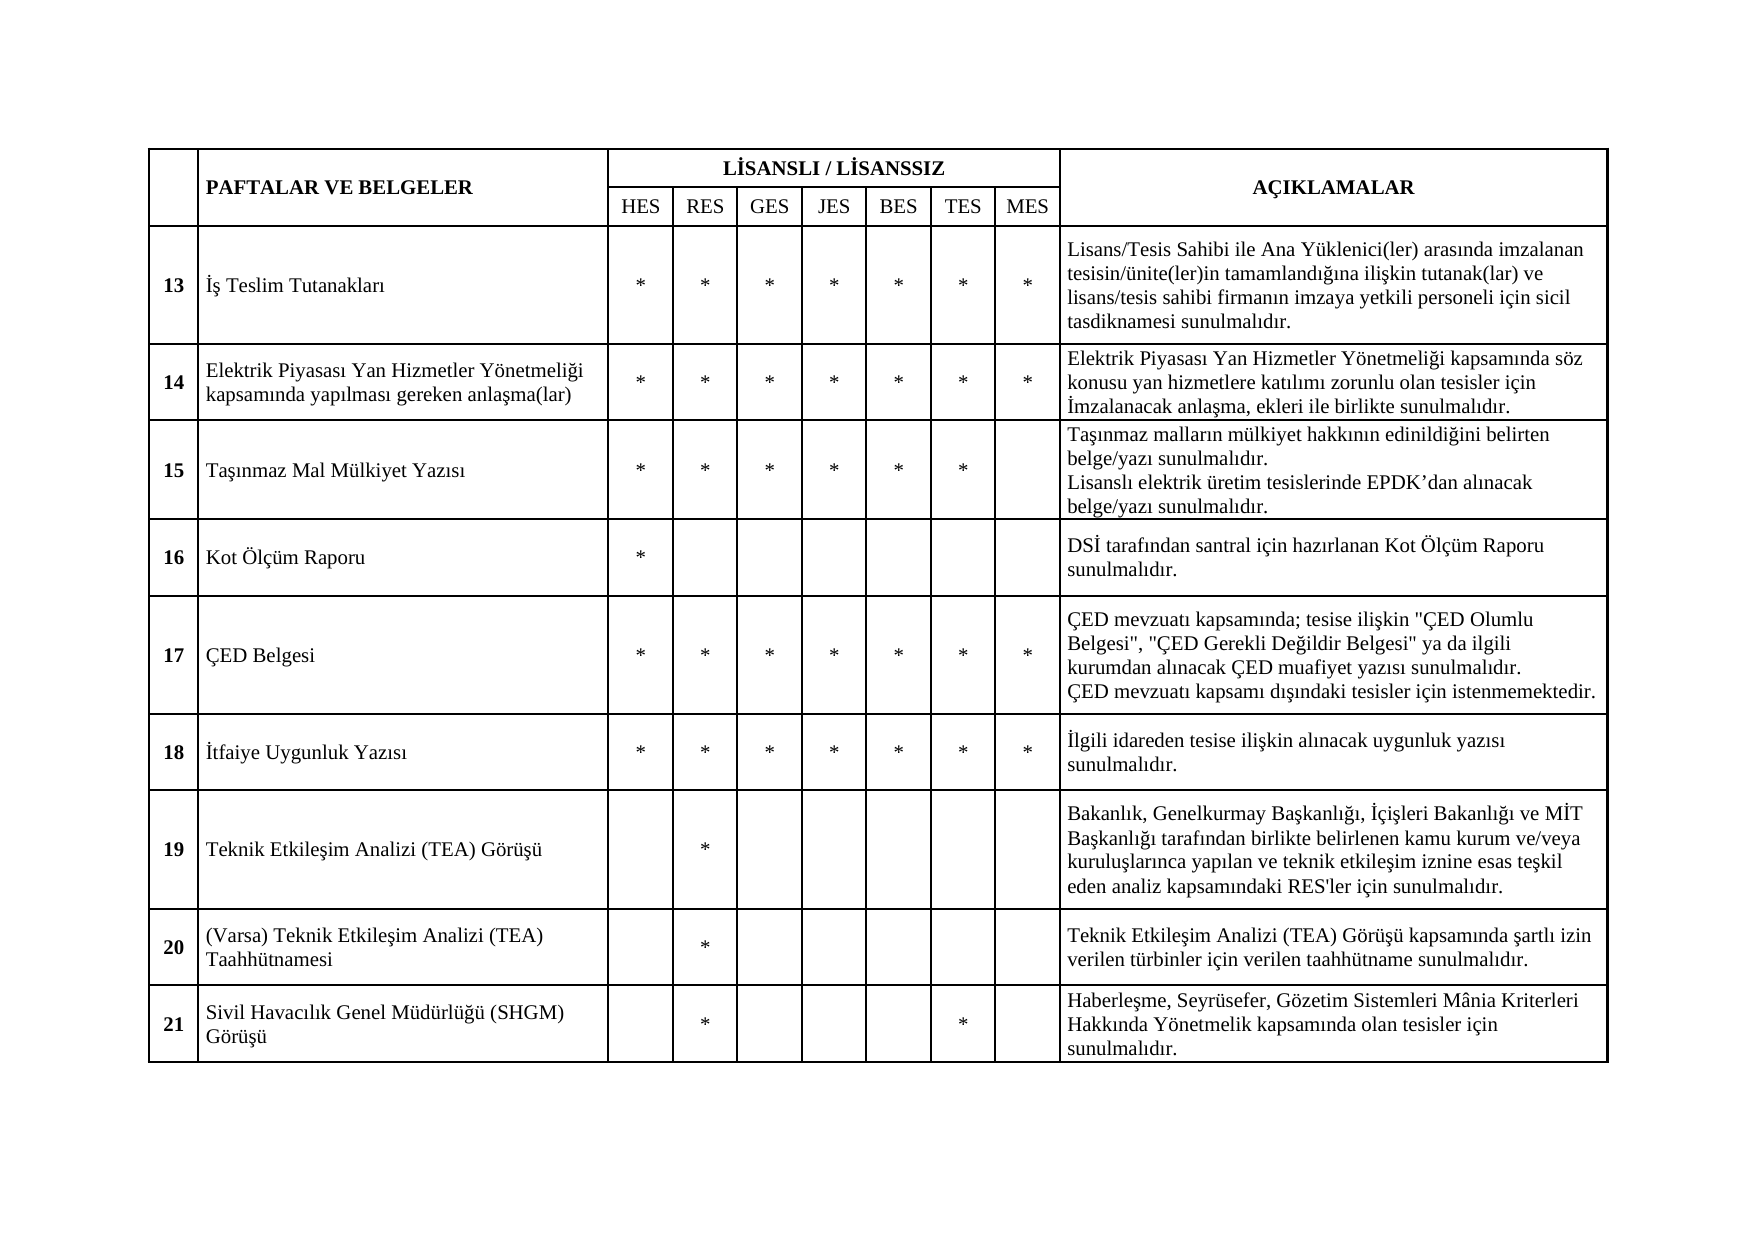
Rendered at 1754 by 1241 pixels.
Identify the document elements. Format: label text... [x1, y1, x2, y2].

table_cell * [867, 345, 930, 419]
table_cell * [803, 597, 865, 713]
table_cell [867, 520, 930, 594]
table_cell * [674, 986, 736, 1061]
table_cell * [803, 715, 865, 789]
table_cell * [932, 421, 994, 518]
table_cell * [674, 227, 736, 343]
table_cell * [867, 597, 930, 713]
table_cell HES [609, 188, 672, 224]
table_cell RES [674, 188, 736, 224]
table_cell [674, 520, 736, 594]
table_cell * [738, 421, 801, 518]
table_cell Taşınmaz malların mülkiyet hakkının edinildiğini belirten belge/yazı sunulmalıdır. Lisanslı elektrik üretim tesislerinde EPDK’dan alınacak belge/yazı sunulmalıdır. [1061, 421, 1606, 518]
table_cell Bakanlık, Genelkurmay Başkanlığı, İçişleri Bakanlığı ve MİT Başkanlığı tarafından birlikte belirlenen kamu kurum ve/veya kuruluşlarınca yapılan ve teknik etkileşim iznine esas teşkil eden analiz kapsamındaki RES'ler için sunulmalıdır. [1061, 791, 1606, 907]
table_cell [609, 986, 672, 1061]
table_cell [738, 791, 801, 907]
table_header [150, 150, 197, 224]
table_cell 21 [150, 986, 197, 1061]
table_cell * [674, 421, 736, 518]
table_cell TES [932, 188, 994, 224]
table_cell * [609, 227, 672, 343]
table_cell 15 [150, 421, 197, 518]
table_cell * [932, 715, 994, 789]
table_cell * [738, 227, 801, 343]
table_cell [803, 910, 865, 984]
table_cell Taşınmaz Mal Mülkiyet Yazısı [199, 421, 607, 518]
table_cell * [996, 227, 1059, 343]
table_cell GES [738, 188, 801, 224]
table_cell * [996, 597, 1059, 713]
table_cell * [609, 345, 672, 419]
table_cell * [996, 715, 1059, 789]
table_cell MES [996, 188, 1059, 224]
table_cell [867, 791, 930, 907]
table_cell * [674, 715, 736, 789]
table_cell Teknik Etkileşim Analizi (TEA) Görüşü [199, 791, 607, 907]
table_cell [996, 520, 1059, 594]
table_cell İş Teslim Tutanakları [199, 227, 607, 343]
table_cell * [609, 597, 672, 713]
table_cell [803, 791, 865, 907]
table_cell DSİ tarafından santral için hazırlanan Kot Ölçüm Raporu sunulmalıdır. [1061, 520, 1606, 594]
table_cell * [738, 345, 801, 419]
table_cell 18 [150, 715, 197, 789]
table_cell * [674, 791, 736, 907]
table_cell 19 [150, 791, 197, 907]
table_cell * [738, 597, 801, 713]
table_cell 17 [150, 597, 197, 713]
table_cell * [609, 421, 672, 518]
table_cell * [674, 345, 736, 419]
table_cell * [932, 345, 994, 419]
table_cell [609, 791, 672, 907]
table_cell Elektrik Piyasası Yan Hizmetler Yönetmeliği kapsamında yapılması gereken anlaşma(lar) [199, 345, 607, 419]
table_cell * [867, 715, 930, 789]
table_cell [996, 986, 1059, 1061]
table_cell [803, 520, 865, 594]
table_cell * [609, 520, 672, 594]
table_cell Kot Ölçüm Raporu [199, 520, 607, 594]
table_cell BES [867, 188, 930, 224]
table_cell [609, 910, 672, 984]
table_header PAFTALAR VE BELGELER [199, 150, 607, 224]
table_cell * [932, 597, 994, 713]
table_cell * [609, 715, 672, 789]
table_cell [1061, 986, 1606, 1061]
table_cell [738, 986, 801, 1061]
table_cell [932, 910, 994, 984]
table_cell [932, 520, 994, 594]
table_cell [738, 520, 801, 594]
table_cell * [803, 345, 865, 419]
table_cell [867, 986, 930, 1061]
table_cell [803, 986, 865, 1061]
table_cell 14 [150, 345, 197, 419]
table_cell Teknik Etkileşim Analizi (TEA) Görüşü kapsamında şartlı izin verilen türbinler için verilen taahhütname sunulmalıdır. [1061, 910, 1606, 984]
table_cell * [932, 986, 994, 1061]
table_cell * [674, 910, 736, 984]
table_cell [867, 910, 930, 984]
table_cell ÇED Belgesi [199, 597, 607, 713]
table_cell * [803, 421, 865, 518]
table_cell ÇED mevzuatı kapsamında; tesise ilişkin "ÇED Olumlu Belgesi", "ÇED Gerekli Değildir Belgesi" ya da ilgili kurumdan alınacak ÇED muafiyet yazısı sunulmalıdır. ÇED mevzuatı kapsamı dışındaki tesisler için istenmemektedir. [1061, 597, 1606, 713]
table_cell Elektrik Piyasası Yan Hizmetler Yönetmeliği kapsamında söz konusu yan hizmetlere katılımı zorunlu olan tesisler için İmzalanacak anlaşma, ekleri ile birlikte sunulmalıdır. [1061, 345, 1606, 419]
table_header AÇIKLAMALAR [1061, 150, 1606, 224]
table_cell [996, 421, 1059, 518]
table_cell * [867, 227, 930, 343]
table_cell * [867, 421, 930, 518]
table_cell [996, 910, 1059, 984]
table_cell JES [803, 188, 865, 224]
table_cell * [674, 597, 736, 713]
table_cell İlgili idareden tesise ilişkin alınacak uygunluk yazısı sunulmalıdır. [1061, 715, 1606, 789]
table_cell 20 [150, 910, 197, 984]
table_cell İtfaiye Uygunluk Yazısı [199, 715, 607, 789]
table_cell * [803, 227, 865, 343]
table_cell [932, 791, 994, 907]
table_cell * [932, 227, 994, 343]
table_cell Sivil Havacılık Genel Müdürlüğü (SHGM) Görüşü [199, 986, 607, 1061]
table_header LİSANSLI / LİSANSSIZ [609, 150, 1059, 186]
table_cell [996, 791, 1059, 907]
table_cell Lisans/Tesis Sahibi ile Ana Yüklenici(ler) arasında imzalanan tesisin/ünite(ler)in tamamlandığına ilişkin tutanak(lar) ve lisans/tesis sahibi firmanın imzaya yetkili personeli için sicil tasdiknamesi sunulmalıdır. [1061, 227, 1606, 343]
table_cell (Varsa) Teknik Etkileşim Analizi (TEA) Taahhütnamesi [199, 910, 607, 984]
table_cell * [738, 715, 801, 789]
table_cell * [996, 345, 1059, 419]
table_cell [738, 910, 801, 984]
table_cell 16 [150, 520, 197, 594]
table_cell 13 [150, 227, 197, 343]
